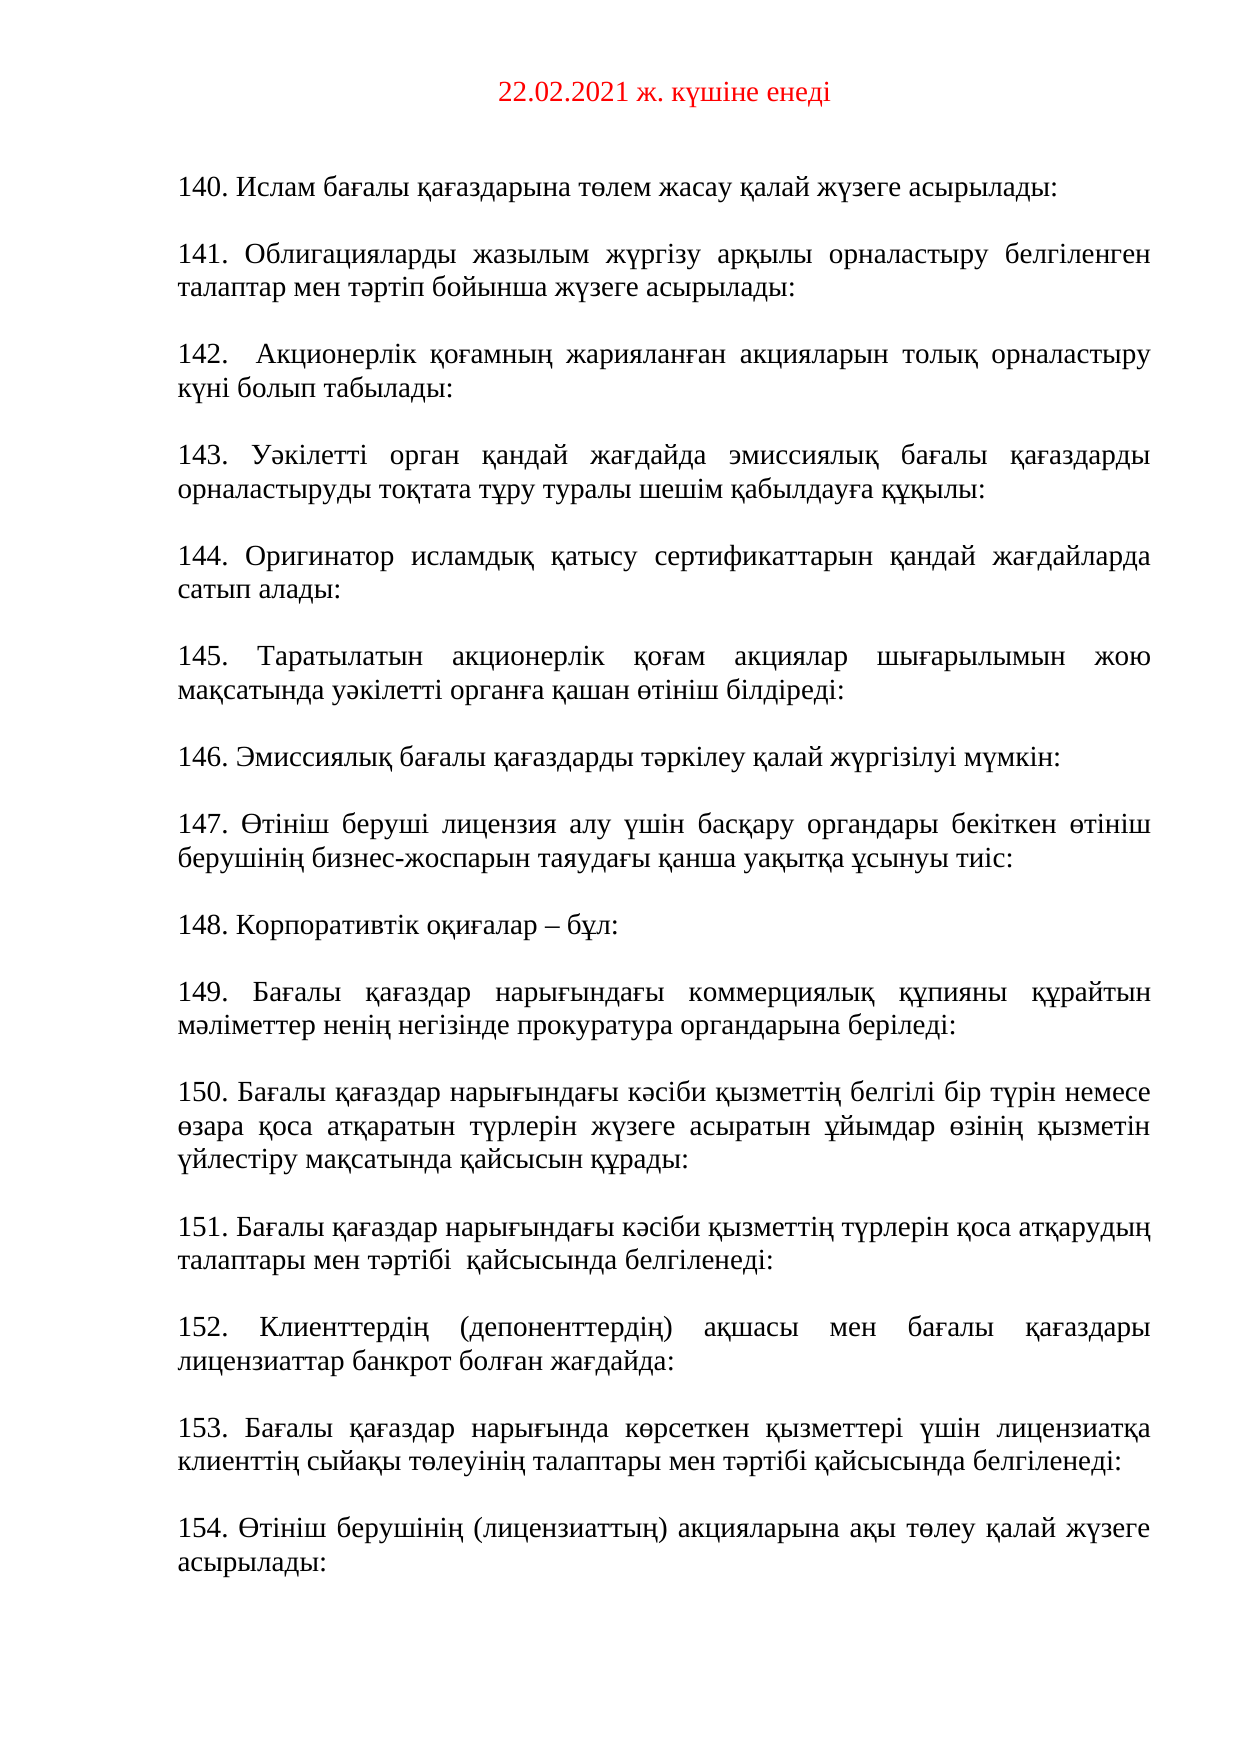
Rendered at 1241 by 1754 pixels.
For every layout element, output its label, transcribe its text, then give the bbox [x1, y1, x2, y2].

text 145. Таратылатын акционерлік қоғам акциялар шығарылымын жою мақсатында уәкілетті органға қашан өтініш білдіреді: [177, 638, 1152, 706]
text 147. Өтініш беруші лицензия алу үшін басқару органдары бекіткен өтініш берушінің бизнес-жоспарын таяудағы қанша уақытқа ұсынуы тиіс: [177, 806, 1152, 873]
text 149. Бағалы қағаздар нарығындағы коммерциялық құпияны құрайтын мәліметтер ненің негізінде прокуратура органдарына беріледі: [177, 974, 1152, 1041]
text 146. Эмиссиялық бағалы қағаздарды тәркілеу қалай жүргізілуі мүмкін: [177, 739, 1152, 773]
text 143. Уәкілетті орган қандай жағдайда эмиссиялық бағалы қағаздарды орналастыруды тоқтата тұру туралы шешім қабылдауға құқылы: [177, 437, 1152, 504]
text 140. Ислам бағалы қағаздарына төлем жасау қалай жүзеге асырылады: [177, 169, 1152, 202]
text 141. Облигацияларды жазылым жүргізу арқылы орналастыру белгіленген талаптар мен тәртіп бойынша жүзеге асырылады: [177, 236, 1152, 303]
text 142. Акционерлік қоғамның жарияланған акцияларын толық орналастыру күні болып табылады: [177, 337, 1152, 404]
text 154. Өтініш берушінің (лицензиаттың) акцияларына ақы төлеу қалай жүзеге асырылады: [177, 1511, 1152, 1578]
text 153. Бағалы қағаздар нарығында көрсеткен қызметтері үшін лицензиатқа клиенттің сыйақы төлеуінің талаптары мен тәртібі қайсысында белгіленеді: [177, 1410, 1152, 1477]
text 152. Клиенттердің (депоненттердің) ақшасы мен бағалы қағаздары лицензиаттар банкрот болған жағдайда: [177, 1309, 1152, 1376]
text 144. Оригинатор исламдық қатысу сертификаттарын қандай жағдайларда сатып алады: [177, 538, 1152, 605]
text 150. Бағалы қағаздар нарығындағы кәсіби қызметтің белгілі бір түрін немесе өзара қоса атқаратын түрлерін жүзеге асыратын ұйымдар өзінің қызметін үйлестіру мақсатында қайсысын құрады: [177, 1074, 1152, 1175]
text 148. Корпоративтік оқиғалар – бұл: [177, 907, 1152, 940]
text 151. Бағалы қағаздар нарығындағы кәсіби қызметтің түрлерін қоса атқарудың талаптары мен тәртібі қайсысында белгіленеді: [177, 1209, 1152, 1276]
